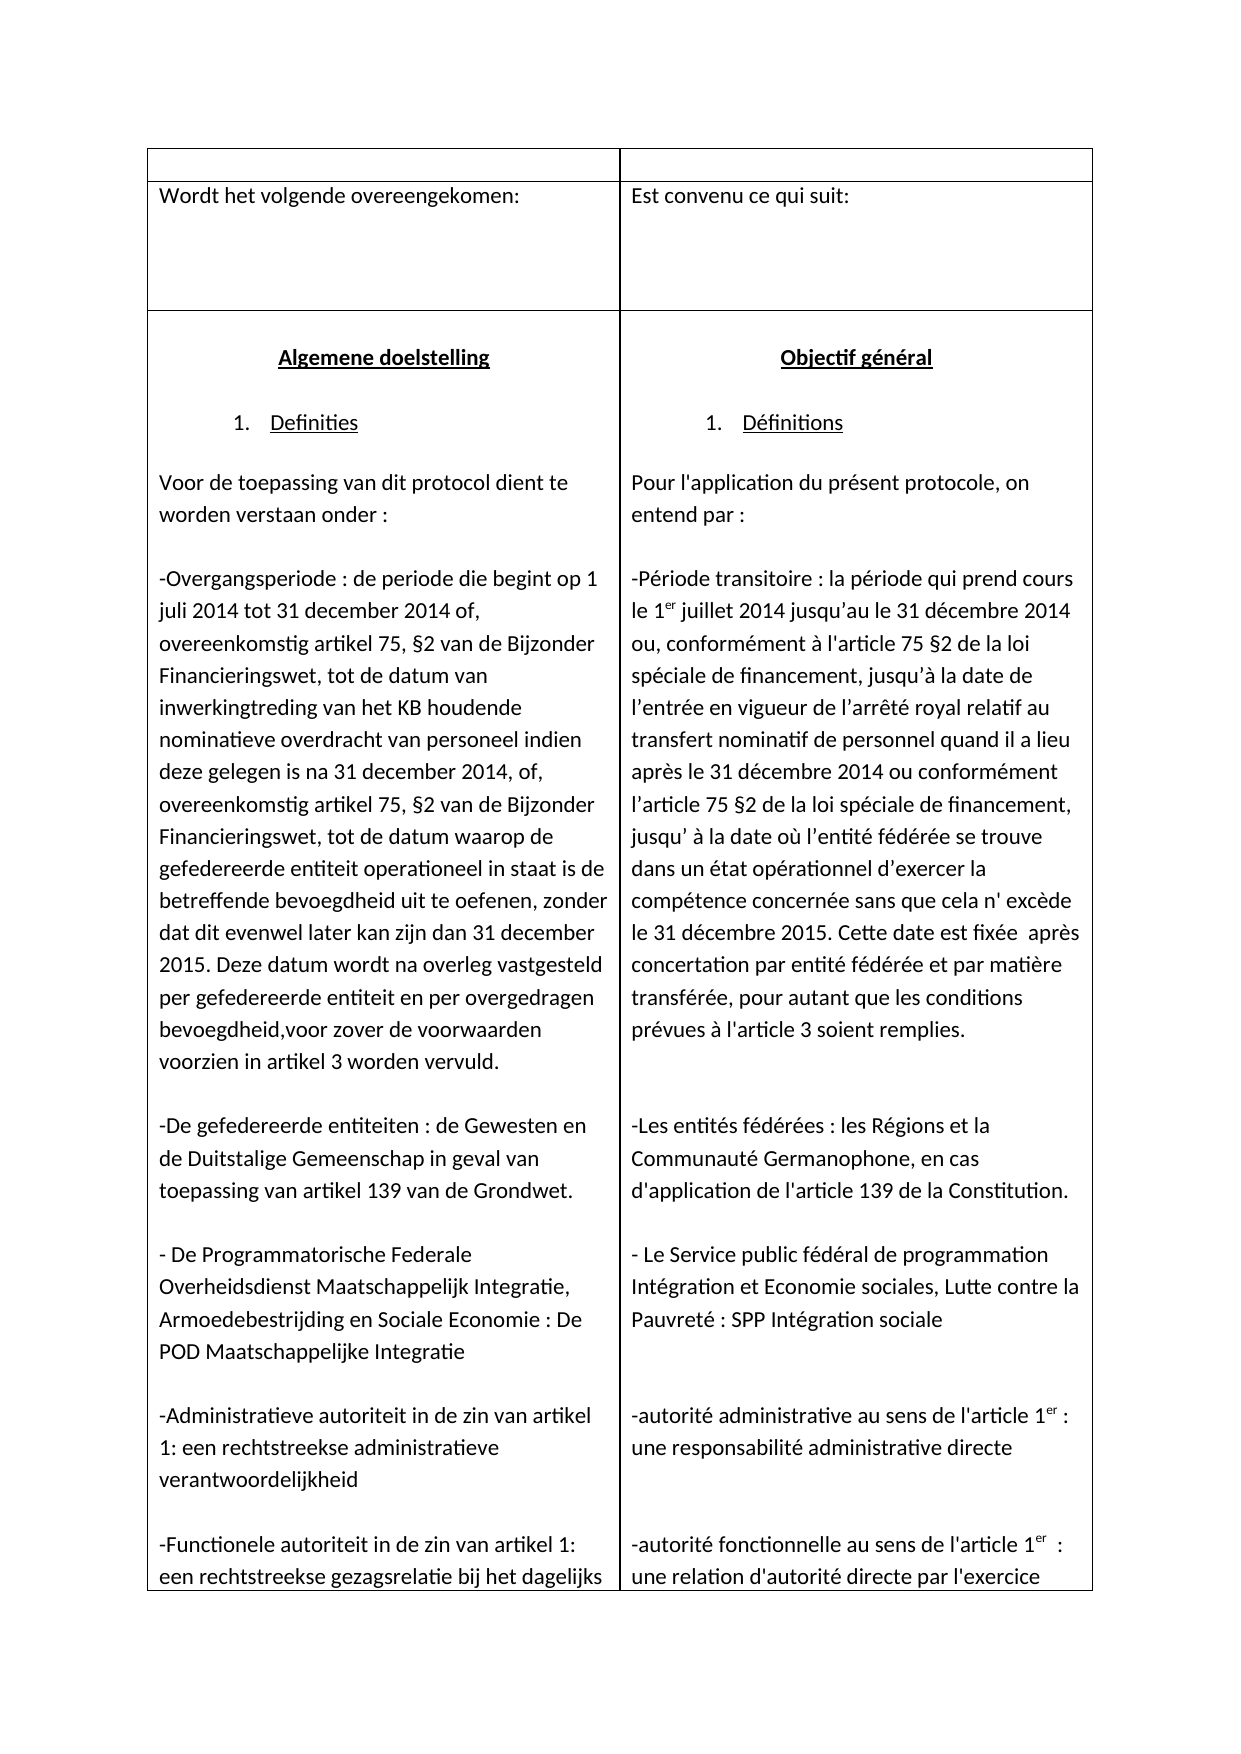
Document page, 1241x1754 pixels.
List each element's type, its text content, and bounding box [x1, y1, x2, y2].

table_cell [148, 311, 619, 1590]
table_cell Wordt het volgende overeengekomen: [148, 182, 619, 310]
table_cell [621, 149, 1092, 181]
table_cell Est convenu ce qui suit: [621, 182, 1092, 310]
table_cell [148, 149, 619, 181]
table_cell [621, 311, 1092, 1590]
